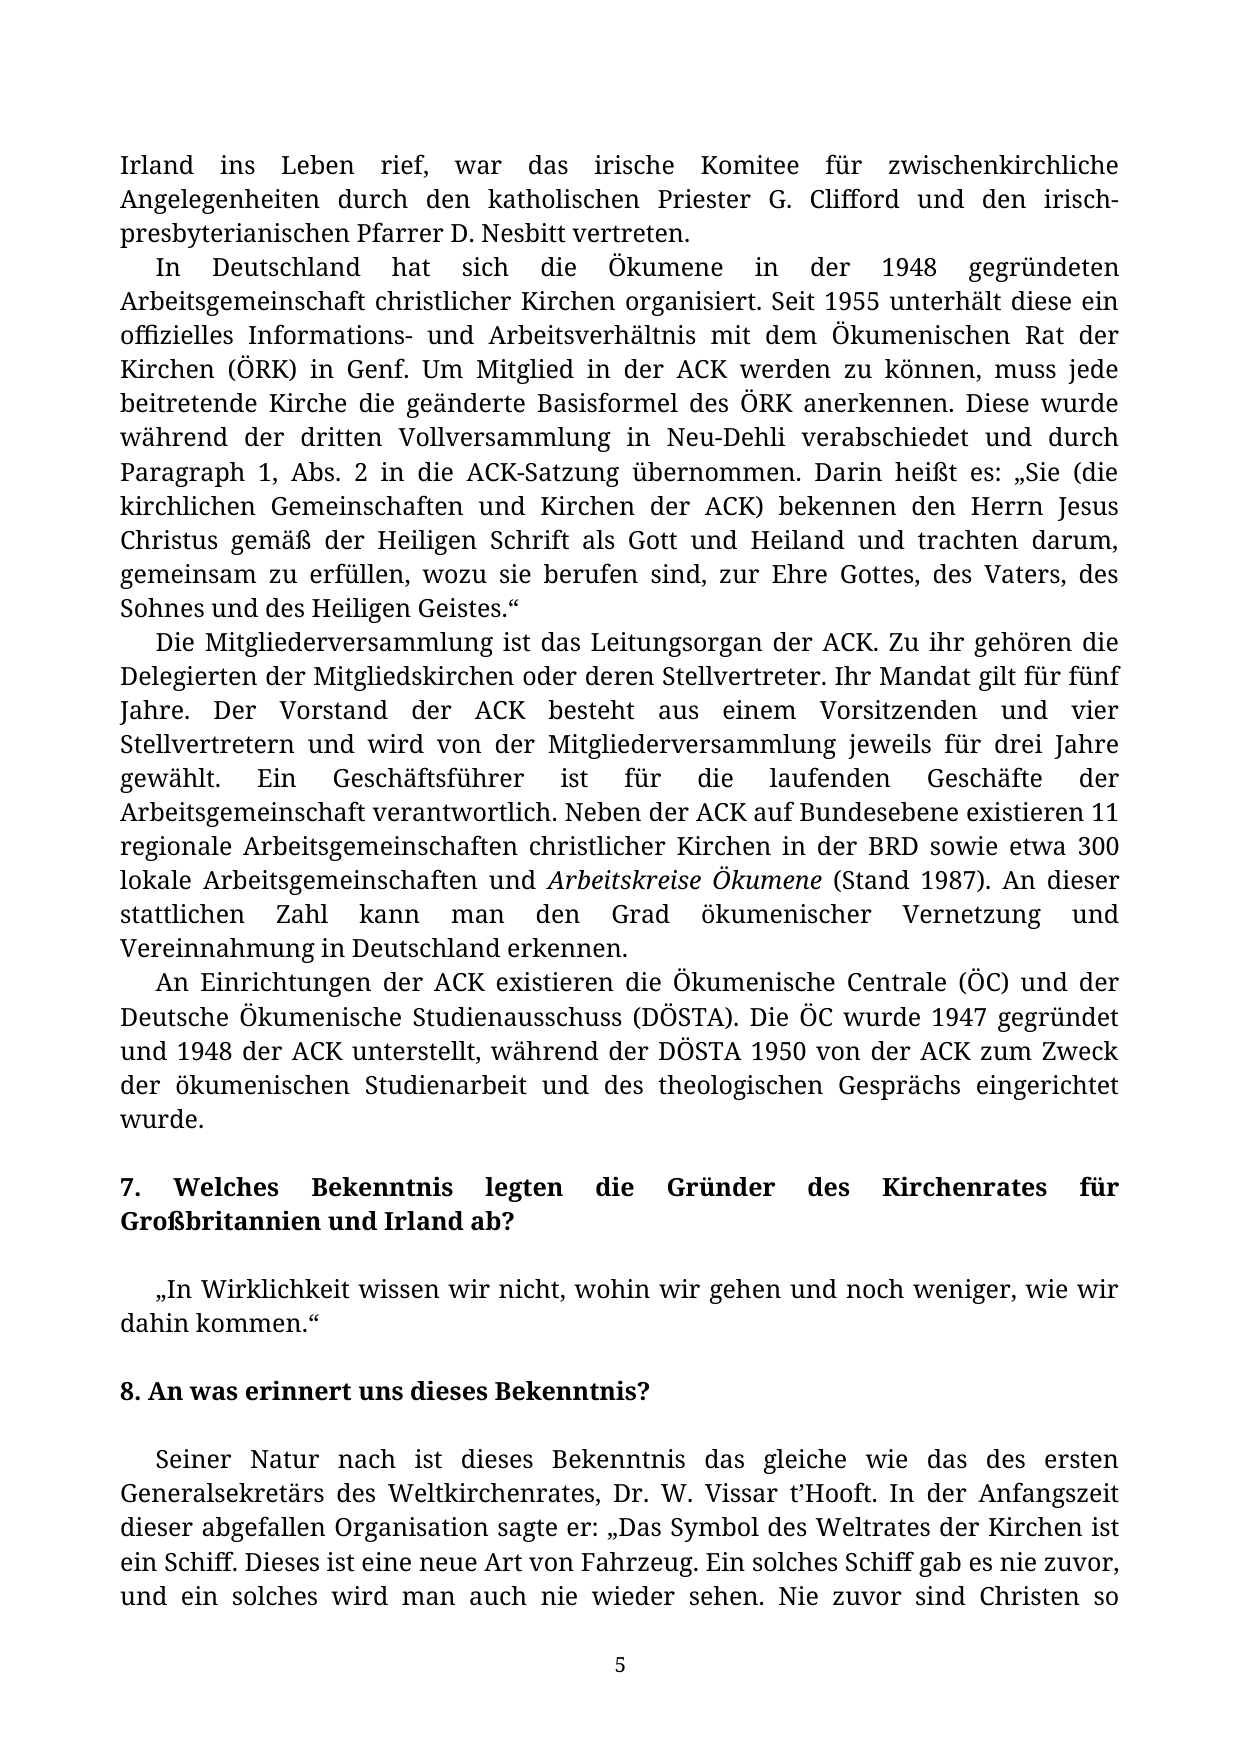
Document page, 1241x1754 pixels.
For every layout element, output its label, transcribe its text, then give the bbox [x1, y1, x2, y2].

text „In Wirklichkeit wissen wir nicht, wohin wir gehen und noch weniger, wie wir dahin kommen.“ [120, 1272, 1120, 1340]
text Die Mitgliederversammlung ist das Leitungsorgan der ACK. Zu ihr gehören die Delegierten der Mitgliedskirchen oder deren Stellvertreter. Ihr Mandat gilt für fünf Jahre. Der Vorstand der ACK besteht aus einem Vorsitzenden und vier Stellvertretern und wird von der Mitgliederversammlung jeweils für drei Jahre gewählt. Ein Geschäftsführer ist für die laufenden Geschäfte der Arbeitsgemeinschaft verantwortlich. Neben der ACK auf Bundesebene existieren 11 regionale Arbeitsgemeinschaften christlicher Kirchen in der BRD sowie etwa 300 lokale Arbeitsgemeinschaften und Arbeitskreise Ökumene (Stand 1987). An dieser stattlichen Zahl kann man den Grad ökumenischer Vernetzung und Vereinnahmung in Deutschland erkennen. [120, 624, 1120, 965]
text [120, 148, 1120, 250]
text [120, 1442, 1120, 1612]
text 7. Welches Bekenntnis legten die Gründer des Kirchenrates für Großbritannien und Irland ab? [120, 1169, 1120, 1238]
text An Einrichtungen der ACK existieren die Ökumenische Centrale (ÖC) und der Deutsche Ökumenische Studienausschuss (DÖSTA). Die ÖC wurde 1947 gegründet und 1948 der ACK unterstellt, während der DÖSTA 1950 von der ACK zum Zweck der ökumenischen Studienarbeit und des theologischen Gesprächs eingerichtet wurde. [120, 965, 1120, 1135]
text In Deutschland hat sich die Ökumene in der 1948 gegründeten Arbeitsgemeinschaft christlicher Kirchen organisiert. Seit 1955 unterhält diese ein offizielles Informations- und Arbeitsverhältnis mit dem Ökumenischen Rat der Kirchen (ÖRK) in Genf. Um Mitglied in der ACK werden zu können, muss jede beitretende Kirche die geänderte Basisformel des ÖRK anerkennen. Diese wurde während der dritten Vollversammlung in Neu-Dehli verabschiedet und durch Paragraph 1, Abs. 2 in die ACK-Satzung übernommen. Darin heißt es: „Sie (die kirchlichen Gemeinschaften und Kirchen der ACK) bekennen den Herrn Jesus Christus gemäß der Heiligen Schrift als Gott und Heiland und trachten darum, gemeinsam zu erfüllen, wozu sie berufen sind, zur Ehre Gottes, des Vaters, des Sohnes und des Heiligen Geistes.“ [120, 250, 1120, 624]
text 8. An was erinnert uns dieses Bekenntnis? [120, 1374, 1120, 1408]
